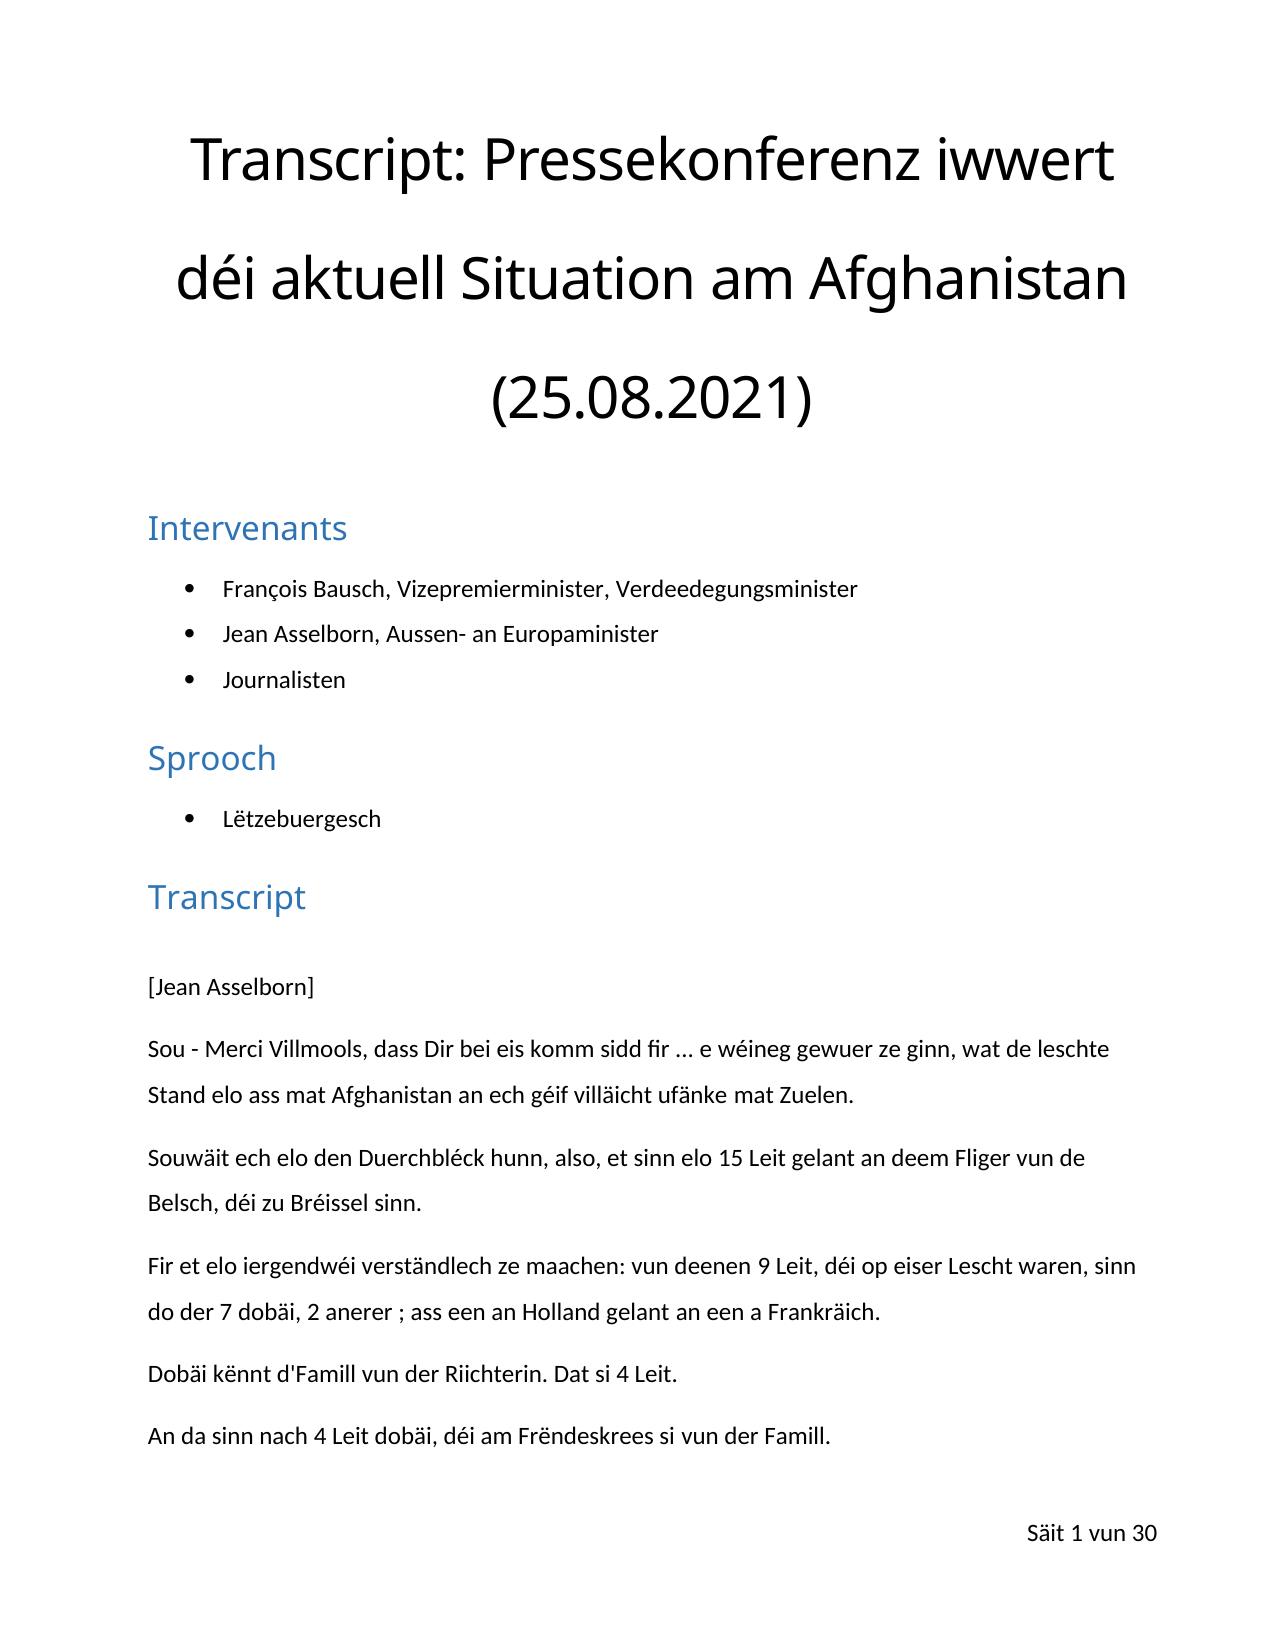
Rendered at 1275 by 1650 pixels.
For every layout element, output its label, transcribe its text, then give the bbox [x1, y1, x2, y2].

subtitle Intervenants [148, 505, 1157, 550]
text Fir et elo iergendwéi verständlech ze maachen: vun deenen 9 Leit, déi op eiser Lescht waren, sinn do der 7 dobäi, 2 anerer ; ass een an Holland gelant an een a Frankräich. [148, 1250, 1157, 1326]
list Lëtzebuergesch [185, 803, 1157, 834]
subtitle Sprooch [148, 735, 1157, 781]
subtitle Transcript [148, 874, 1157, 919]
text An da sinn nach 4 Leit dobäi, déi am Frëndeskrees si vun der Famill. [148, 1420, 1157, 1451]
list Journalisten [185, 664, 1157, 695]
text [Jean Asselborn] [148, 971, 1157, 1002]
text Sou - Merci Villmools, dass Dir bei eis komm sidd fir ... e wéineg gewuer ze ginn, wat de leschte Stand elo ass mat Afghanistan an ech géif villäicht ufänke mat Zuelen. [148, 1034, 1157, 1110]
list François Bausch, Vizepremierminister, Verdeedegungsminister [185, 573, 1157, 603]
text Dobäi kënnt d'Famill vun der Riichterin. Dat si 4 Leit. [148, 1358, 1157, 1388]
list Jean Asselborn, Aussen- an Europaminister [185, 619, 1157, 649]
text Souwäit ech elo den Duerchbléck hunn, also, et sinn elo 15 Leit gelant an deem Fliger vun de Belsch, déi zu Bréissel sinn. [148, 1142, 1157, 1218]
title Transcript: Pressekonferenz iwwert déi aktuell Situation am Afghanistan (25.08.2021) [148, 118, 1157, 436]
